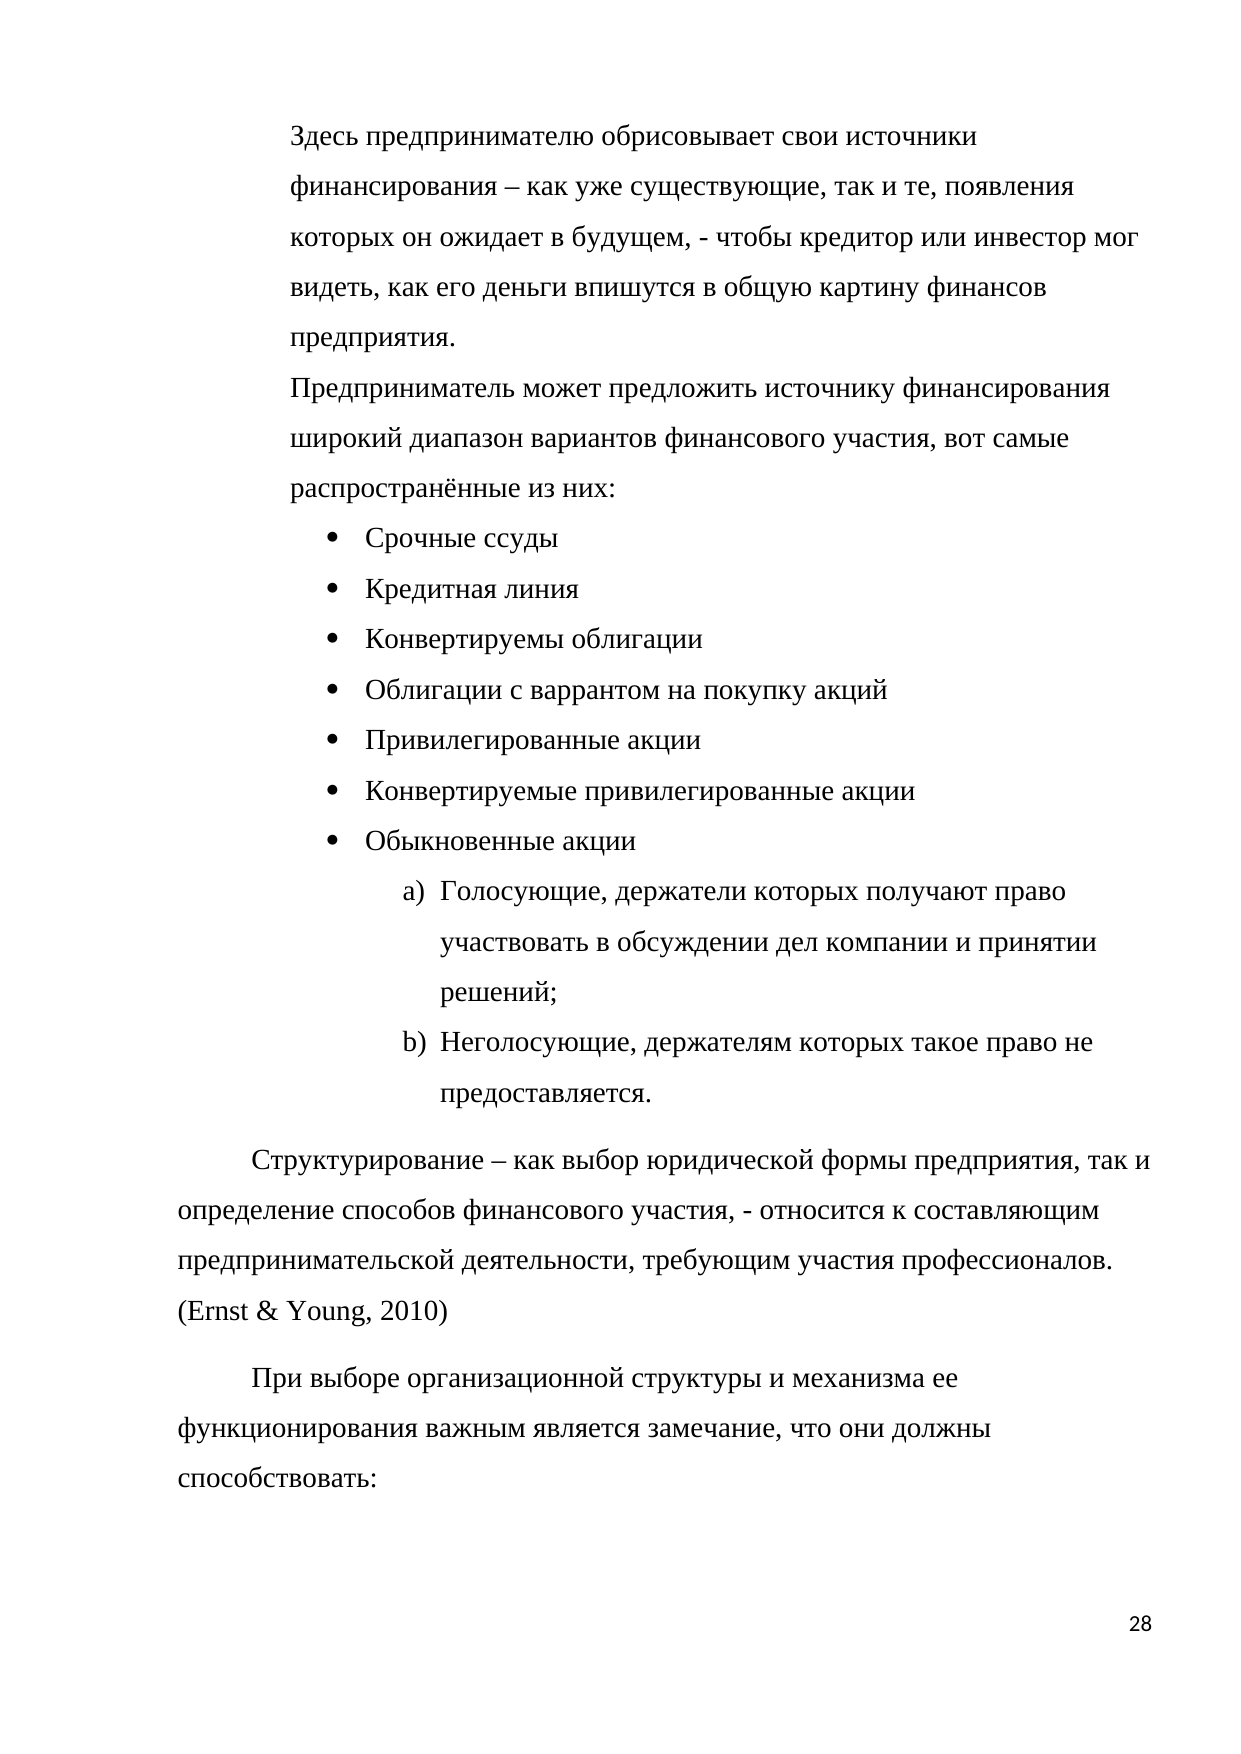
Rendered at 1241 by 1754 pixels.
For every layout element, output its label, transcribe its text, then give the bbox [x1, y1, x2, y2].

text При выборе организационной структуры и механизма ее функционирования важным является замечание, что они должны способствовать: [177, 1360, 1152, 1494]
list Конвертируемы облигации [327, 621, 1152, 655]
list Срочные ссуды [327, 521, 1152, 554]
list Голосующие, держатели которых получают право участвовать в обсуждении дел компании и принятии решений; [402, 873, 1152, 1008]
list Кредитная линия [327, 571, 1152, 605]
list Облигации с варрантом на покупку акций [327, 672, 1152, 706]
list Конвертируемые привилегированные акции [327, 773, 1152, 806]
list Привилегированные акции [327, 722, 1152, 756]
list Обыкновенные акции [327, 823, 1152, 857]
list Предприниматель может предложить источнику финансирования широкий диапазон вариантов финансового участия, вот самые распространённые из них: [290, 370, 1152, 504]
list Неголосующие, держателям которых такое право не предоставляется. [402, 1024, 1152, 1108]
list Здесь предпринимателю обрисовывает свои источники финансирования – как уже существующие, так и те, появления которых он ожидает в будущем, - чтобы кредитор или инвестор мог видеть, как его деньги впишутся в общую картину финансов предприятия. [290, 118, 1152, 353]
text Структурирование – как выбор юридической формы предприятия, так и определение способов финансового участия, - относится к составляющим предпринимательской деятельности, требующим участия профессионалов. (Ernst & Young, 2010) [177, 1142, 1152, 1326]
